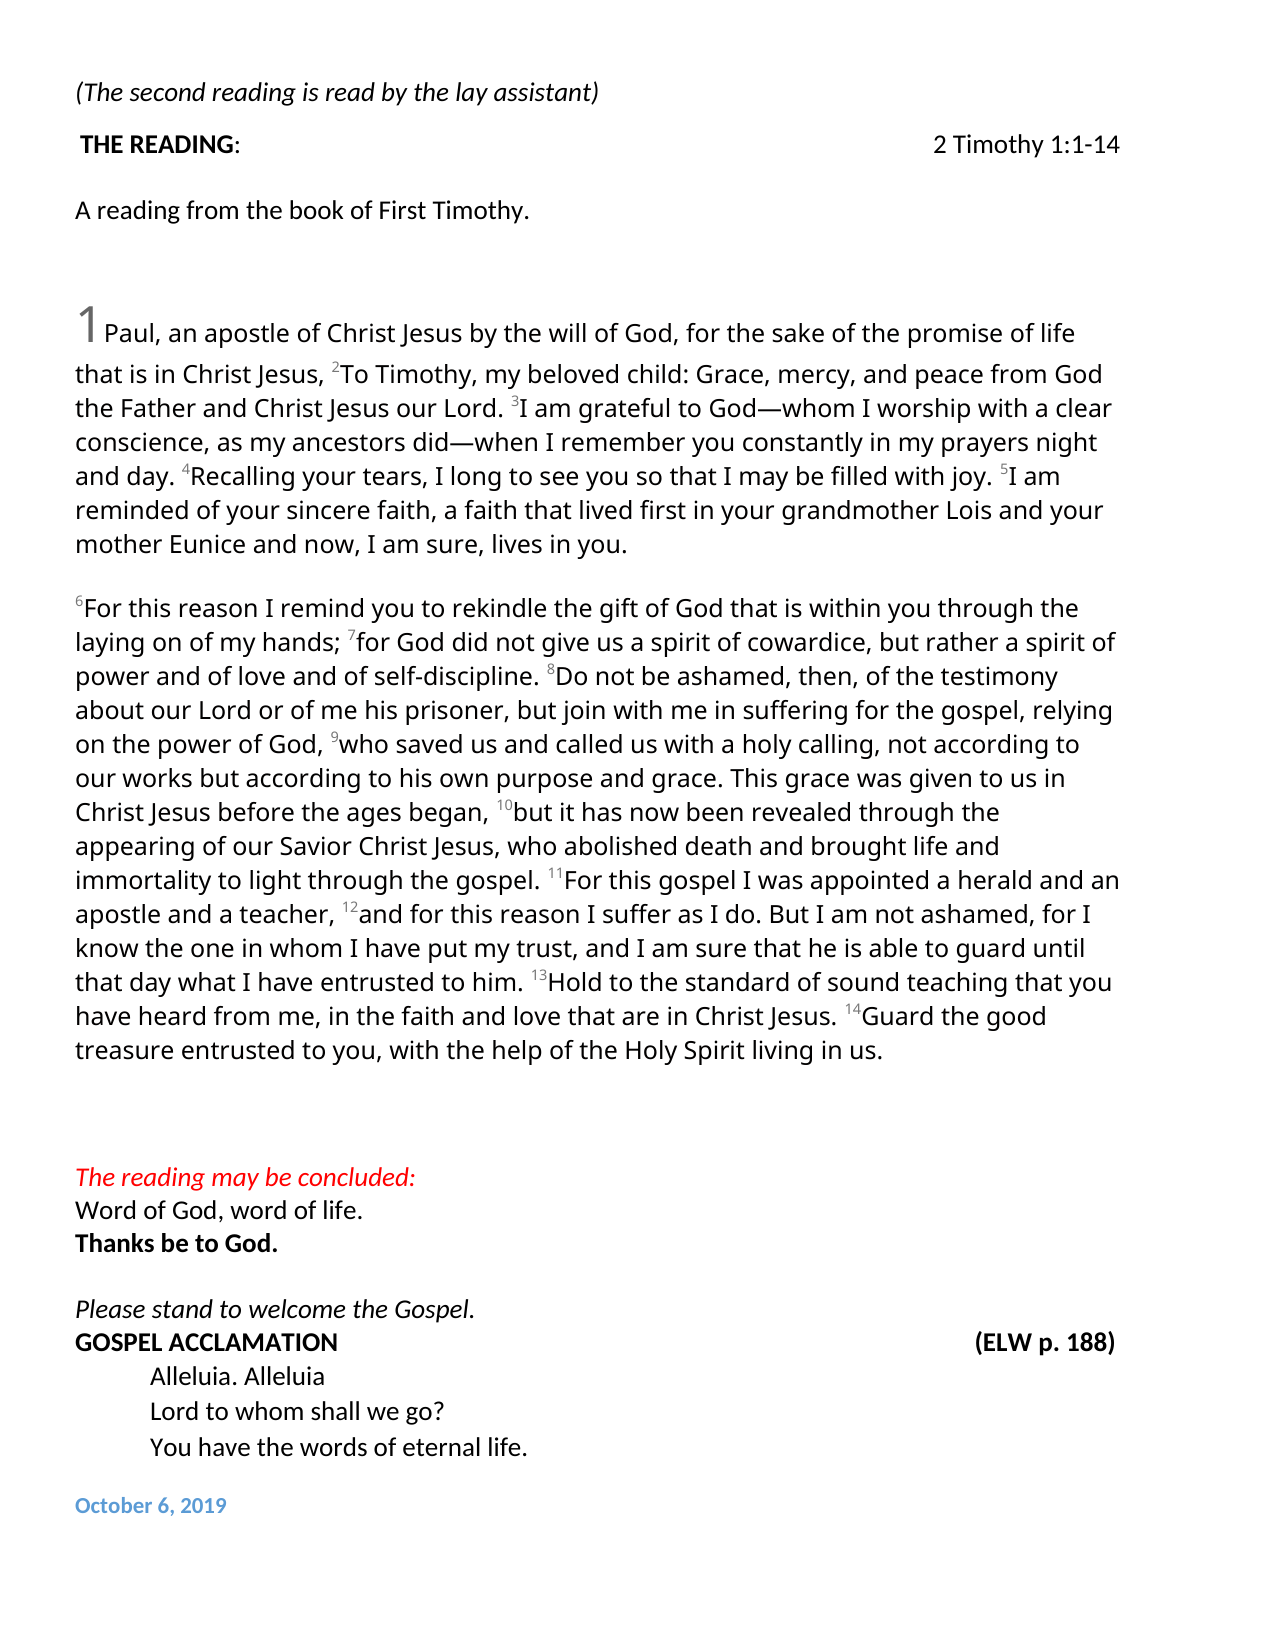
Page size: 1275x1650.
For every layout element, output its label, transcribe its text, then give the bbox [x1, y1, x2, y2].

text Please stand to welcome the Gospel. [75, 1293, 1125, 1326]
text Word of God, word of life. [75, 1193, 1125, 1227]
text You have the words of eternal life. [75, 1430, 1125, 1463]
text 1Paul, an apostle of Christ Jesus by the will of God, for the sake of the promise of life that is in Christ Jesus, 2To Timothy, my beloved child: Grace, mercy, and peace from God the Father and Christ Jesus our Lord. 3I am grateful to God—whom I worship with a clear conscience, as my ancestors did—when I remember you constantly in my prayers night and day. 4Recalling your tears, I long to see you so that I may be filled with joy. 5I am reminded of your sincere faith, a faith that lived first in your grandmother Lois and your mother Eunice and now, I am sure, lives in you. [75, 288, 1125, 561]
text A reading from the book of First Timothy. [75, 193, 1125, 226]
text GOSPEL ACCLAMATION (ELW p. 188) [75, 1326, 1125, 1359]
text The reading may be concluded: [75, 1161, 1125, 1193]
text (The second reading is read by the lay assistant) [75, 75, 1125, 108]
text 6For this reason I remind you to rekindle the gift of God that is within you through the laying on of my hands; 7for God did not give us a spirit of cowardice, but rather a spirit of power and of love and of self-discipline. 8Do not be ashamed, then, of the testimony about our Lord or of me his prisoner, but join with me in suffering for the gospel, relying on the power of God, 9who saved us and called us with a holy calling, not according to our works but according to his own purpose and grace. This grace was given to us in Christ Jesus before the ages began, 10but it has now been revealed through the appearing of our Savior Christ Jesus, who abolished death and brought life and immortality to light through the gospel. 11For this gospel I was appointed a herald and an apostle and a teacher, 12and for this reason I suffer as I do. But I am not ashamed, for I know the one in whom I have put my trust, and I am sure that he is able to guard until that day what I have entrusted to him. 13Hold to the standard of sound teaching that you have heard from me, in the faith and love that are in Christ Jesus. 14Guard the good treasure entrusted to you, with the help of the Holy Spirit living in us. [75, 590, 1125, 1067]
text Lord to whom shall we go? [75, 1394, 1125, 1427]
text Thanks be to God. [75, 1227, 1125, 1259]
text THE READING: 2 Timothy 1:1-14 [75, 127, 1125, 160]
text Alleluia. Alleluia [75, 1359, 1125, 1392]
